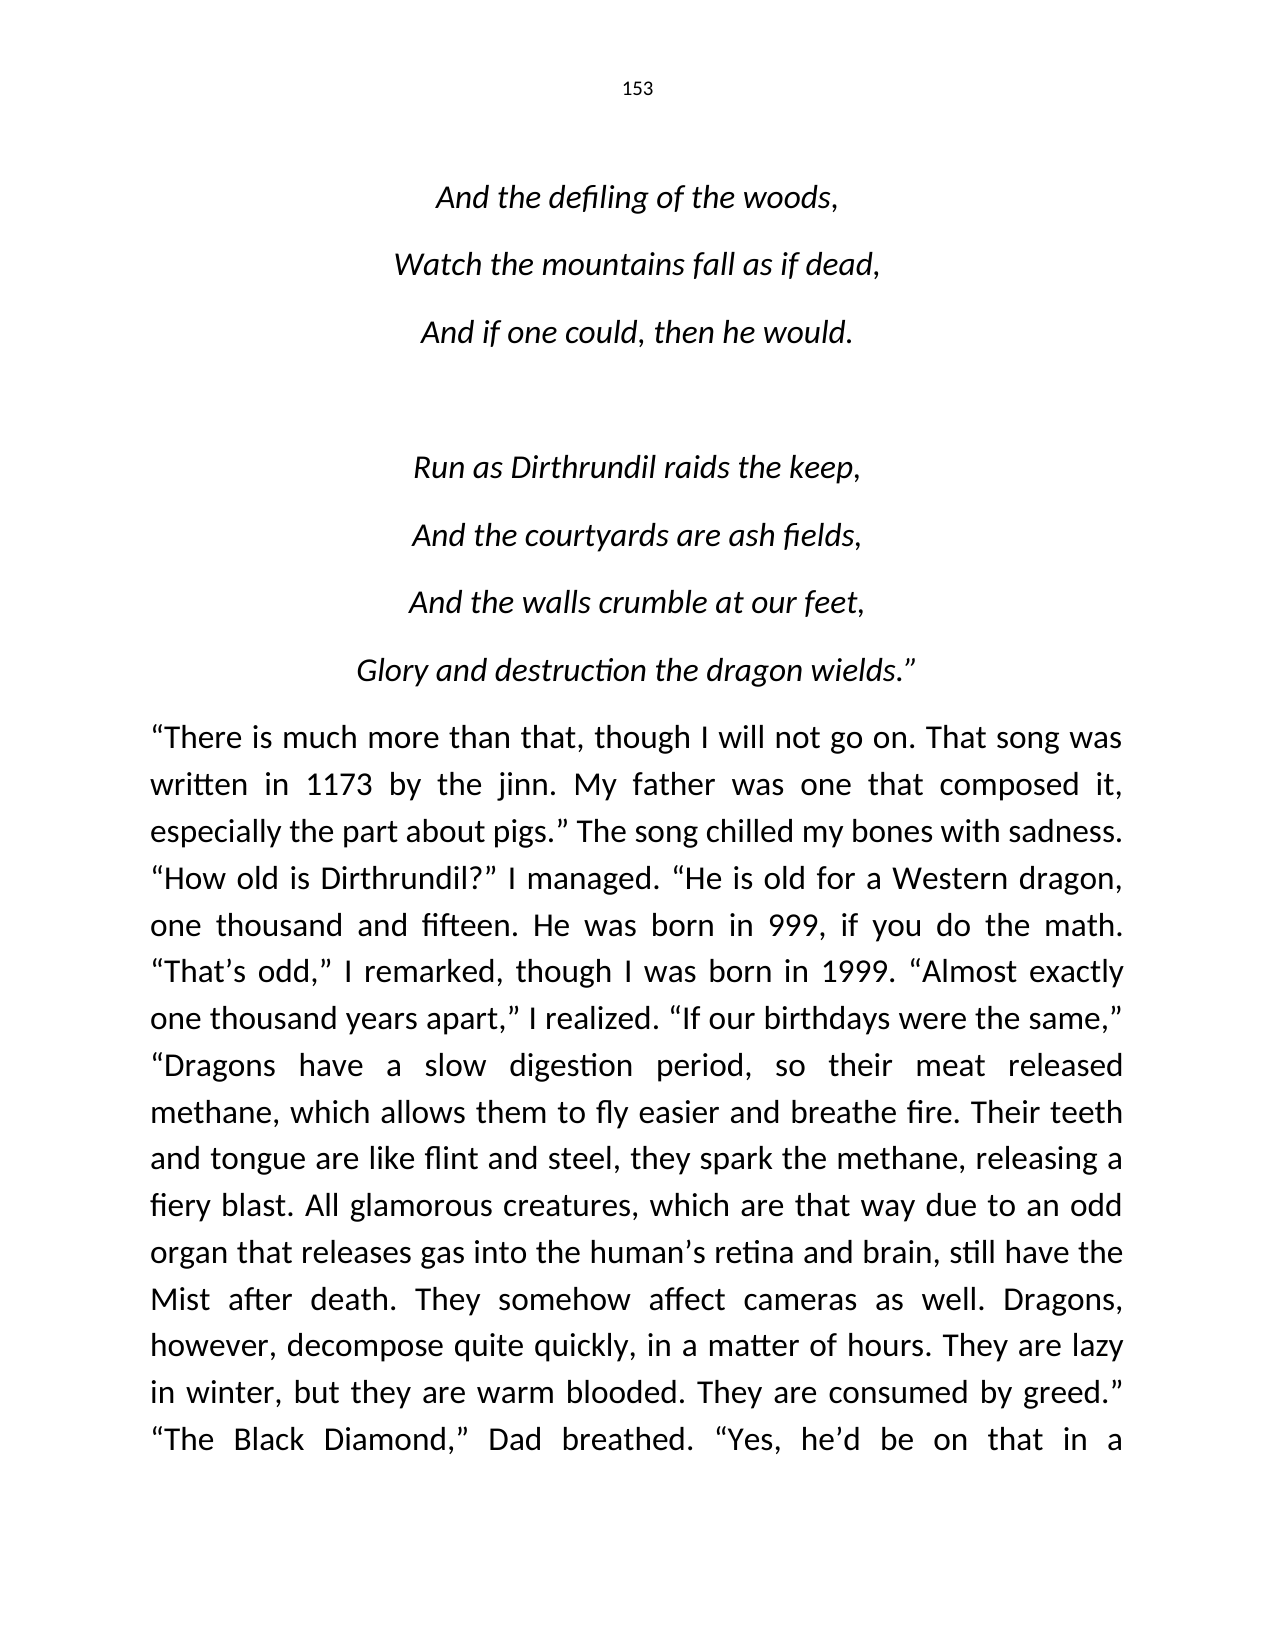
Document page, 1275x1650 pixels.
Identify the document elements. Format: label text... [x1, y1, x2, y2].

text Run as Dirthrundil raids the keep, [150, 446, 1125, 487]
text And the courtyards are ash fields, [150, 514, 1125, 554]
text And the defiling of the woods, [150, 176, 1125, 216]
text And if one could, then he would. [150, 311, 1125, 352]
text Glory and destruction the dragon wields.” [150, 649, 1125, 689]
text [150, 716, 1125, 1459]
text And the walls crumble at our feet, [150, 581, 1125, 622]
text Watch the mountains fall as if dead, [150, 243, 1125, 284]
